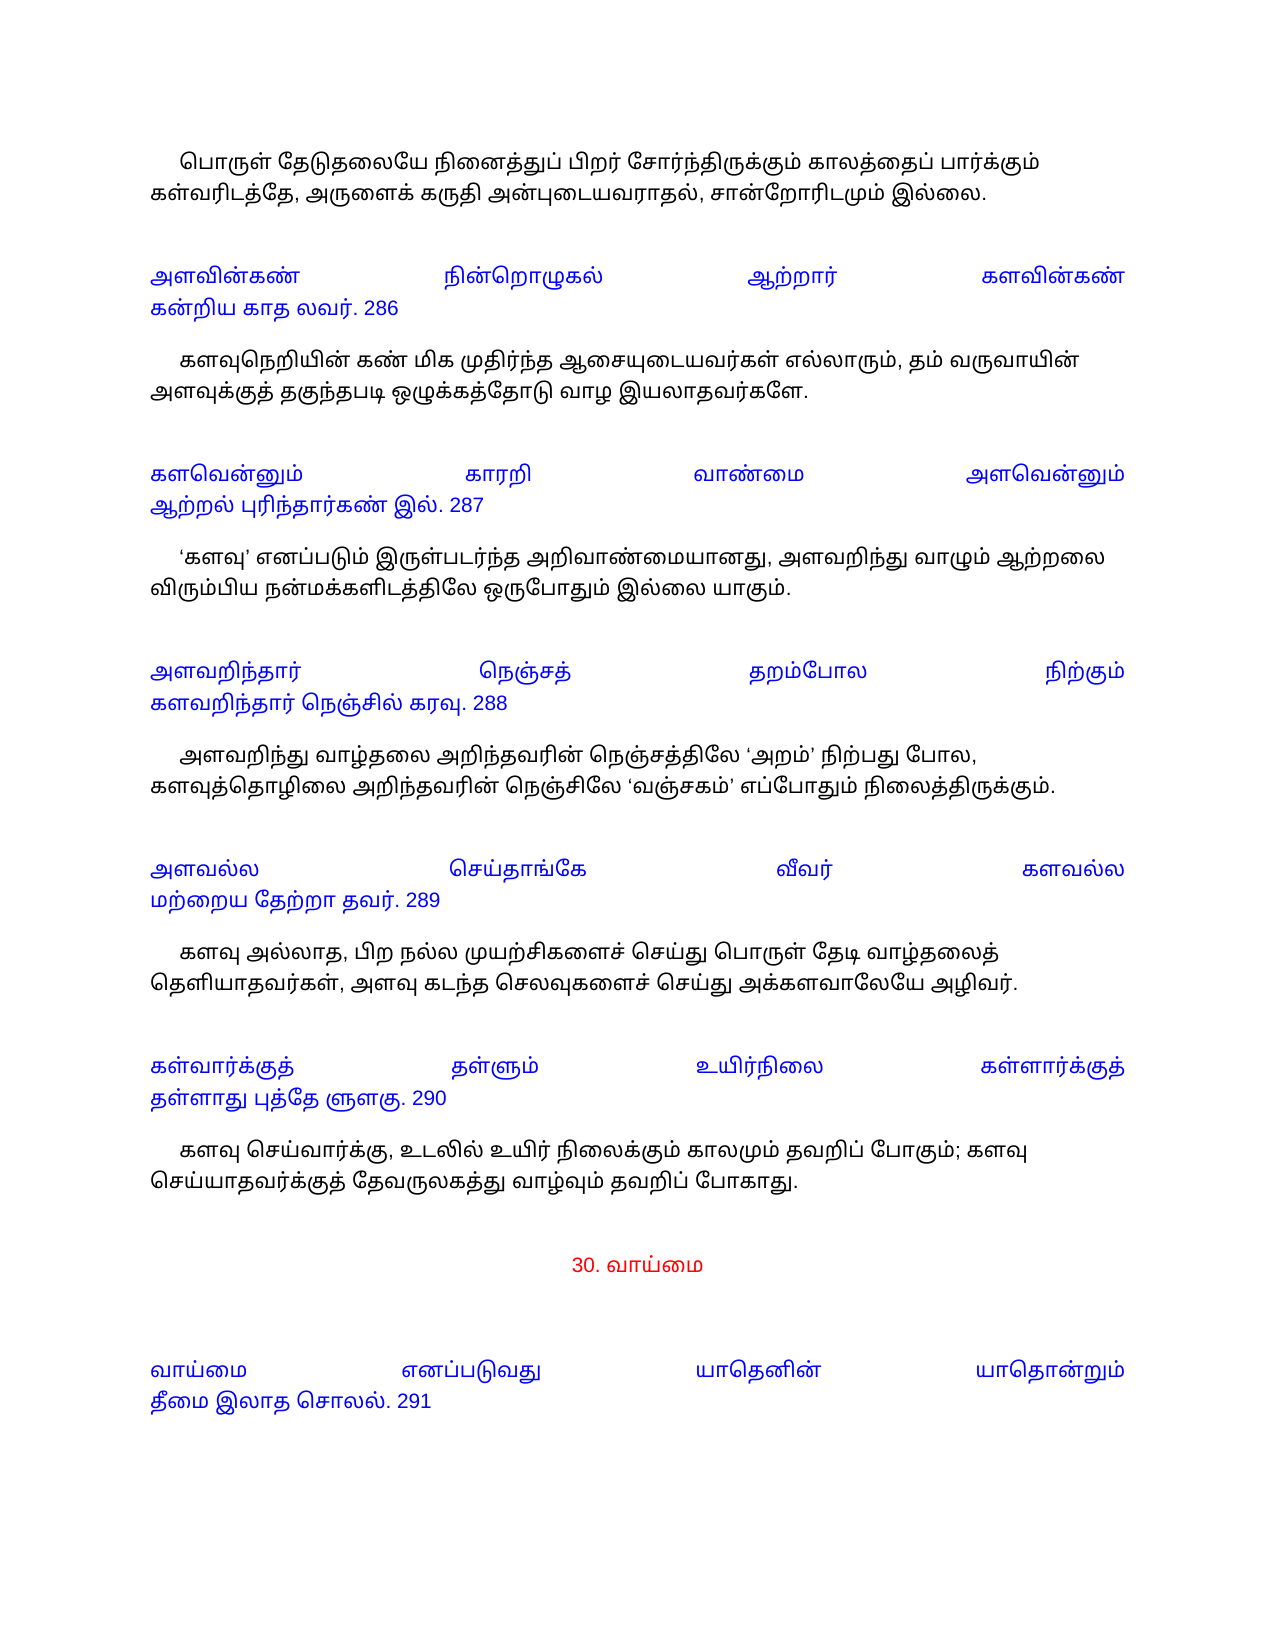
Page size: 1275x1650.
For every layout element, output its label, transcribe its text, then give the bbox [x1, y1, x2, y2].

text அளவின்கண் நின்றொழுகல் ஆற்றார் களவின்கண் கன்றிய காத லவர். 286 [150, 266, 1125, 323]
text அளவல்ல செய்தாங்கே வீவர் களவல்ல மற்றைய தேற்றா தவர். 289 [150, 858, 1125, 915]
text களவென்னும் காரறி வாண்மை அளவென்னும் ஆற்றல் புரிந்தார்கண் இல். 287 [150, 463, 1125, 520]
text அளவறிந்தார் நெஞ்சத் தறம்போல நிற்கும் களவறிந்தார் நெஞ்சில் கரவு. 288 [150, 661, 1125, 718]
text வாய்மை எனப்படுவது யாதெனின் யாதொன்றும் தீமை இலாத சொலல். 291 [150, 1359, 1125, 1416]
text களவுநெறியின் கண் மிக முதிர்ந்த ஆசையுடையவர்கள் எல்லாரும், தம் வருவாயின் அளவுக்குத் தகுந்தபடி ஒழுக்கத்தோடு வாழ இயலாதவர்களே. [150, 347, 1125, 438]
text களவு அல்லாத, பிற நல்ல முயற்சிகளைச் செய்து பொருள் தேடி வாழ்தலைத் தெளியாதவர்கள், அளவு கடந்த செலவுகளைச் செய்து அக்களவாலேயே அழிவர். [150, 940, 1125, 1031]
text அளவறிந்து வாழ்தலை அறிந்தவரின் நெஞ்சத்திலே ‘அறம்’ நிற்பது போல, களவுத்தொழிலை அறிந்தவரின் நெஞ்சிலே ‘வஞ்சகம்’ எப்போதும் நிலைத்திருக்கும். [150, 742, 1125, 833]
text பொருள் தேடுதலையே நினைத்துப் பிறர் சோர்ந்திருக்கும் காலத்தைப் பார்க்கும் கள்வரிடத்தே, அருளைக் கருதி அன்புடையவராதல், சான்றோரிடமும் இல்லை. [150, 150, 1125, 241]
text கள்வார்க்குத் தள்ளும் உயிர்நிலை கள்ளார்க்குத் தள்ளாது புத்தே ளுளகு. 290 [150, 1056, 1125, 1113]
text ‘களவு’ எனப்படும் இருள்படர்ந்த அறிவாண்மையானது, அளவறிந்து வாழும் ஆற்றலை விரும்பிய நன்மக்களிடத்திலே ஒருபோதும் இல்லை யாகும். [150, 545, 1125, 636]
text 30. வாய்மை [150, 1253, 1125, 1280]
text களவு செய்வார்க்கு, உடலில் உயிர் நிலைக்கும் காலமும் தவறிப் போகும்; களவு செய்யாதவர்க்குத் தேவருலகத்து வாழ்வும் தவறிப் போகாது. [150, 1137, 1125, 1228]
